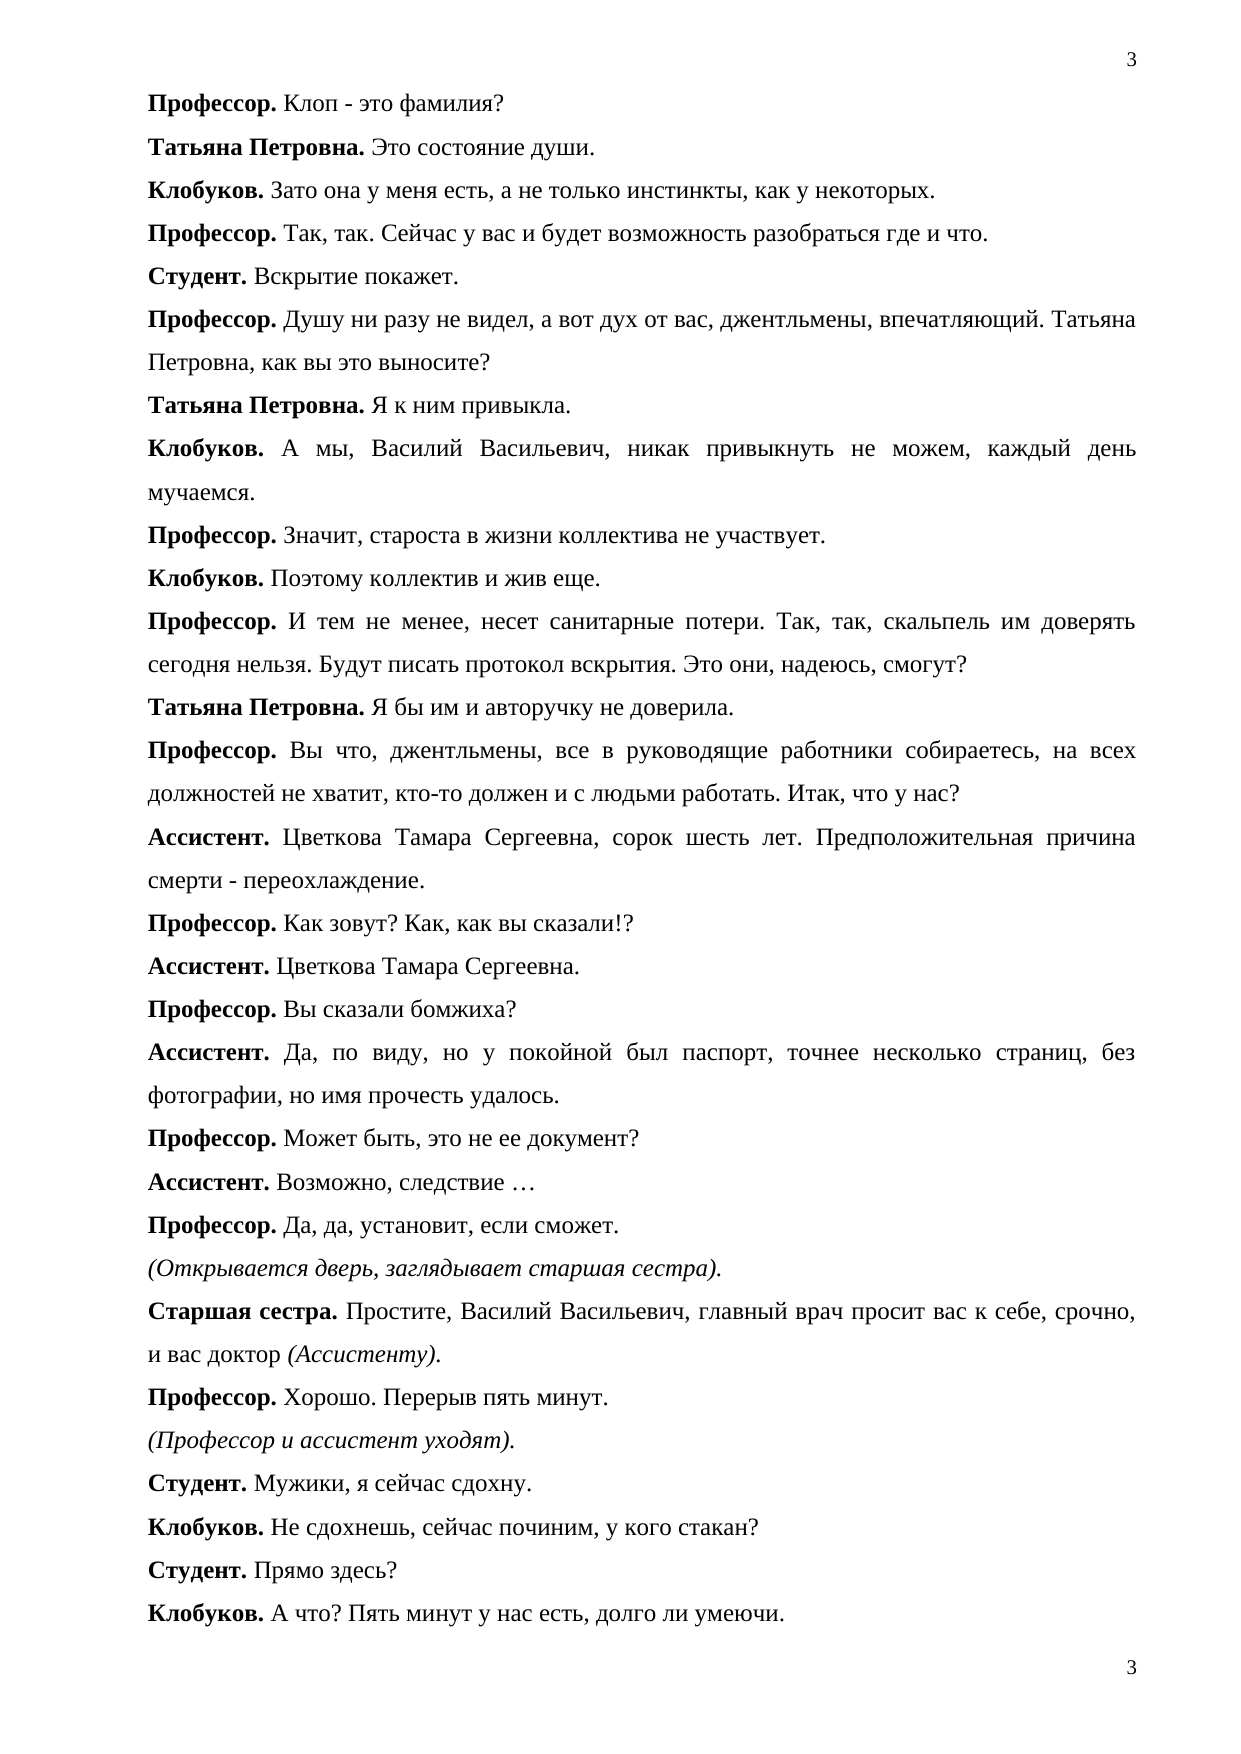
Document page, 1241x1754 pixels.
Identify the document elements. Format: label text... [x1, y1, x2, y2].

text Профессор. Да, да, установит, если сможет. [148, 1210, 1137, 1238]
text Профессор. Как зовут? Как, как вы сказали!? [148, 908, 1137, 937]
text Старшая сестра. Простите, Василий Васильевич, главный врач просит вас к себе, срочно, и вас доктор (Ассистенту). [148, 1296, 1137, 1368]
text Ассистент. Возможно, следствие … [148, 1167, 1137, 1195]
text Профессор. И тем не менее, несет санитарные потери. Так, так, скальпель им доверять сегодня нельзя. Будут писать протокол вскрытия. Это они, надеюсь, смогут? [148, 606, 1137, 678]
text Татьяна Петровна. Я бы им и авторучку не доверила. [148, 692, 1137, 721]
text Клобуков. А что? Пять минут у нас есть, долго ли умеючи. [148, 1598, 1137, 1627]
text Профессор. Клоп - это фамилия? [148, 88, 1137, 117]
text Профессор. Значит, староста в жизни коллектива не участвует. [148, 520, 1137, 548]
text Студент. Прямо здесь? [148, 1555, 1137, 1583]
text Клобуков. Зато она у меня есть, а не только инстинкты, как у некоторых. [148, 175, 1137, 203]
text (Профессор и ассистент уходят). [148, 1425, 1137, 1454]
text Ассистент. Цветкова Тамара Сергеевна, сорок шесть лет. Предположительная причина смерти - переохлаждение. [148, 822, 1137, 893]
text Профессор. Вы что, джентльмены, все в руководящие работники собираетесь, на всех должностей не хватит, кто-то должен и с людьми работать. Итак, что у нас? [148, 735, 1137, 807]
text (Открывается дверь, заглядывает старшая сестра). [148, 1253, 1137, 1282]
text Профессор. Так, так. Сейчас у вас и будет возможность разобраться где и что. [148, 218, 1137, 247]
text Ассистент. Цветкова Тамара Сергеевна. [148, 951, 1137, 980]
text Студент. Вскрытие покажет. [148, 261, 1137, 290]
text Профессор. Душу ни разу не видел, а вот дух от вас, джентльмены, впечатляющий. Татьяна Петровна, как вы это выносите? [148, 304, 1137, 376]
text Татьяна Петровна. Я к ним привыкла. [148, 390, 1137, 419]
text Профессор. Вы сказали бомжиха? [148, 994, 1137, 1023]
text Профессор. Хорошо. Перерыв пять минут. [148, 1382, 1137, 1411]
text Студент. Мужики, я сейчас сдохну. [148, 1468, 1137, 1497]
text Клобуков. А мы, Василий Васильевич, никак привыкнуть не можем, каждый день мучаемся. [148, 433, 1137, 505]
text Ассистент. Да, по виду, но у покойной был паспорт, точнее несколько страниц, без фотографии, но имя прочесть удалось. [148, 1037, 1137, 1109]
text Профессор. Может быть, это не ее документ? [148, 1123, 1137, 1152]
text Клобуков. Не сдохнешь, сейчас починим, у кого стакан? [148, 1512, 1137, 1540]
text Татьяна Петровна. Это состояние души. [148, 132, 1137, 160]
text Клобуков. Поэтому коллектив и жив еще. [148, 563, 1137, 592]
